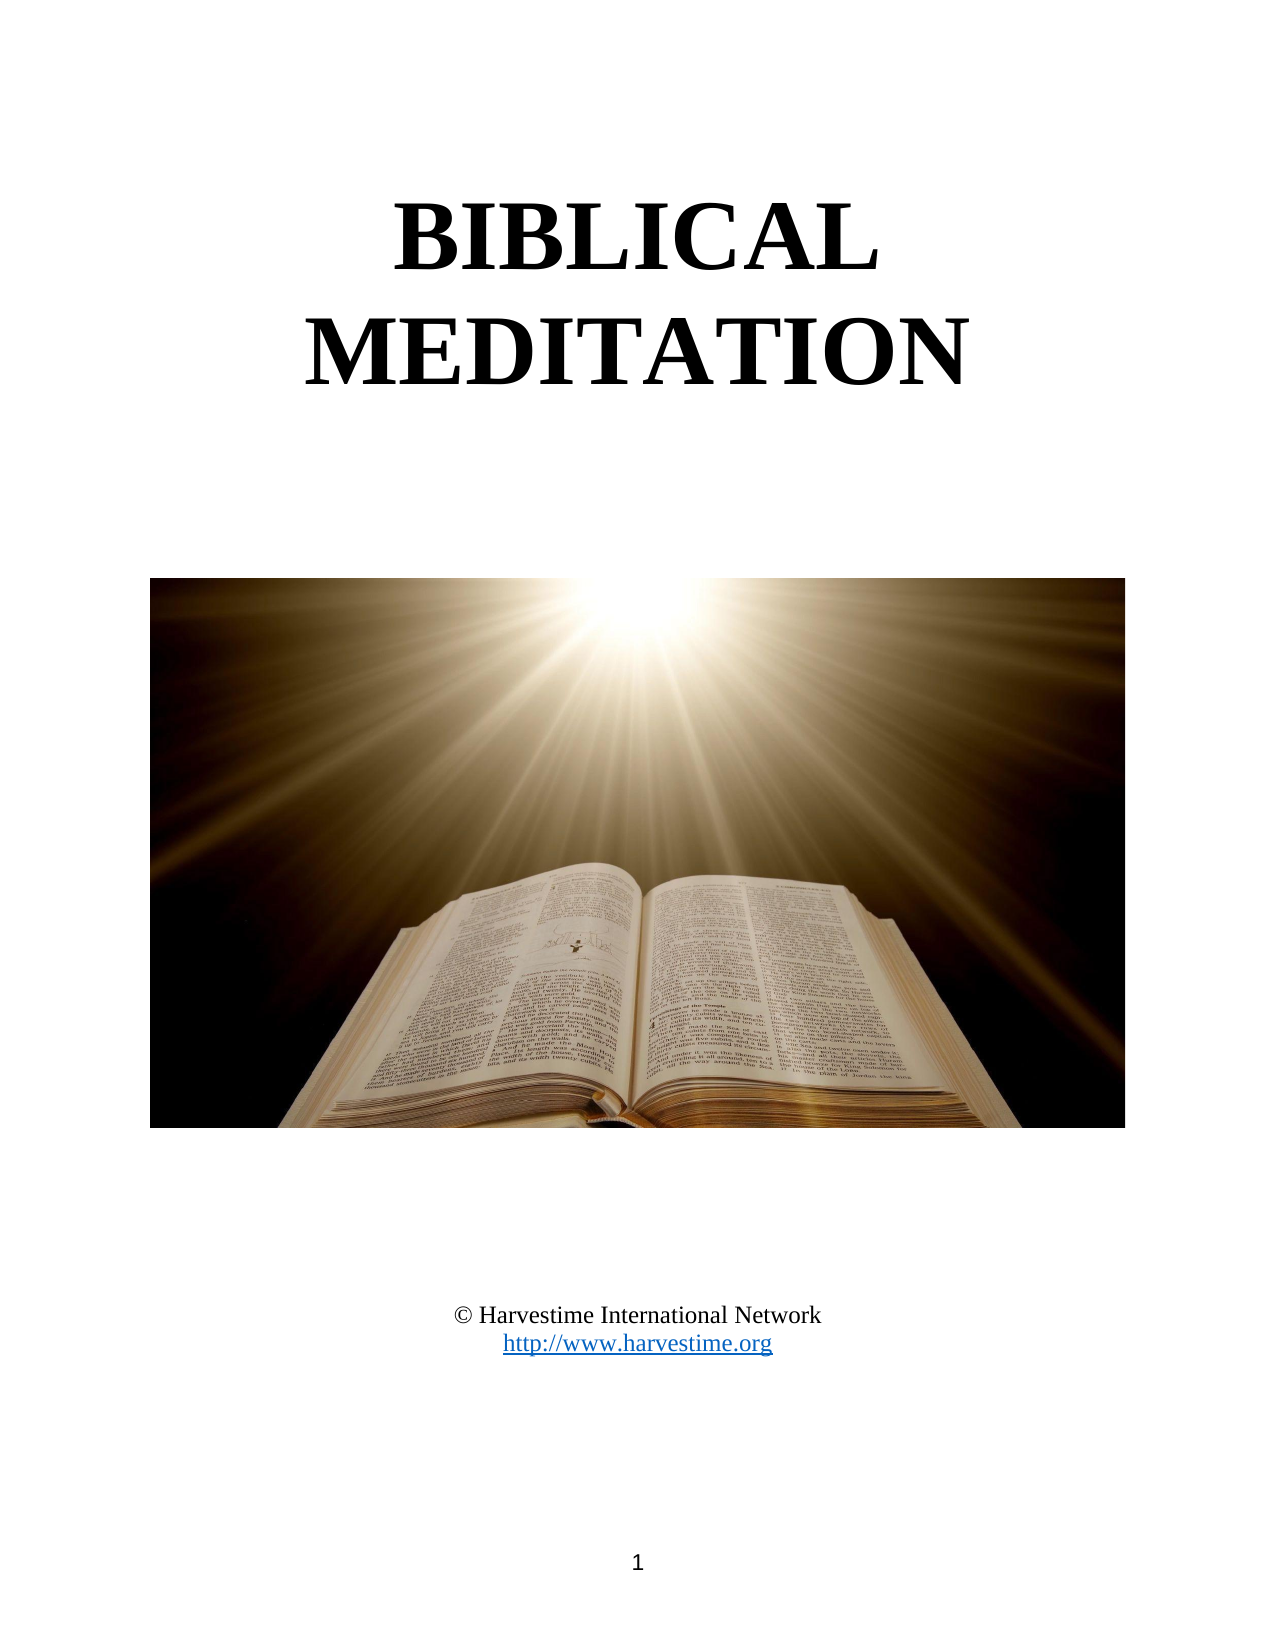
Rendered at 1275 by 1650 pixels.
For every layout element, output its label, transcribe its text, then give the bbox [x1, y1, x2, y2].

text BIBLICAL MEDITATION [150, 176, 1125, 406]
text http://www.harvestime.org [150, 1328, 1125, 1357]
text © Harvestime International Network [150, 1300, 1125, 1328]
picture [150, 578, 1125, 1128]
